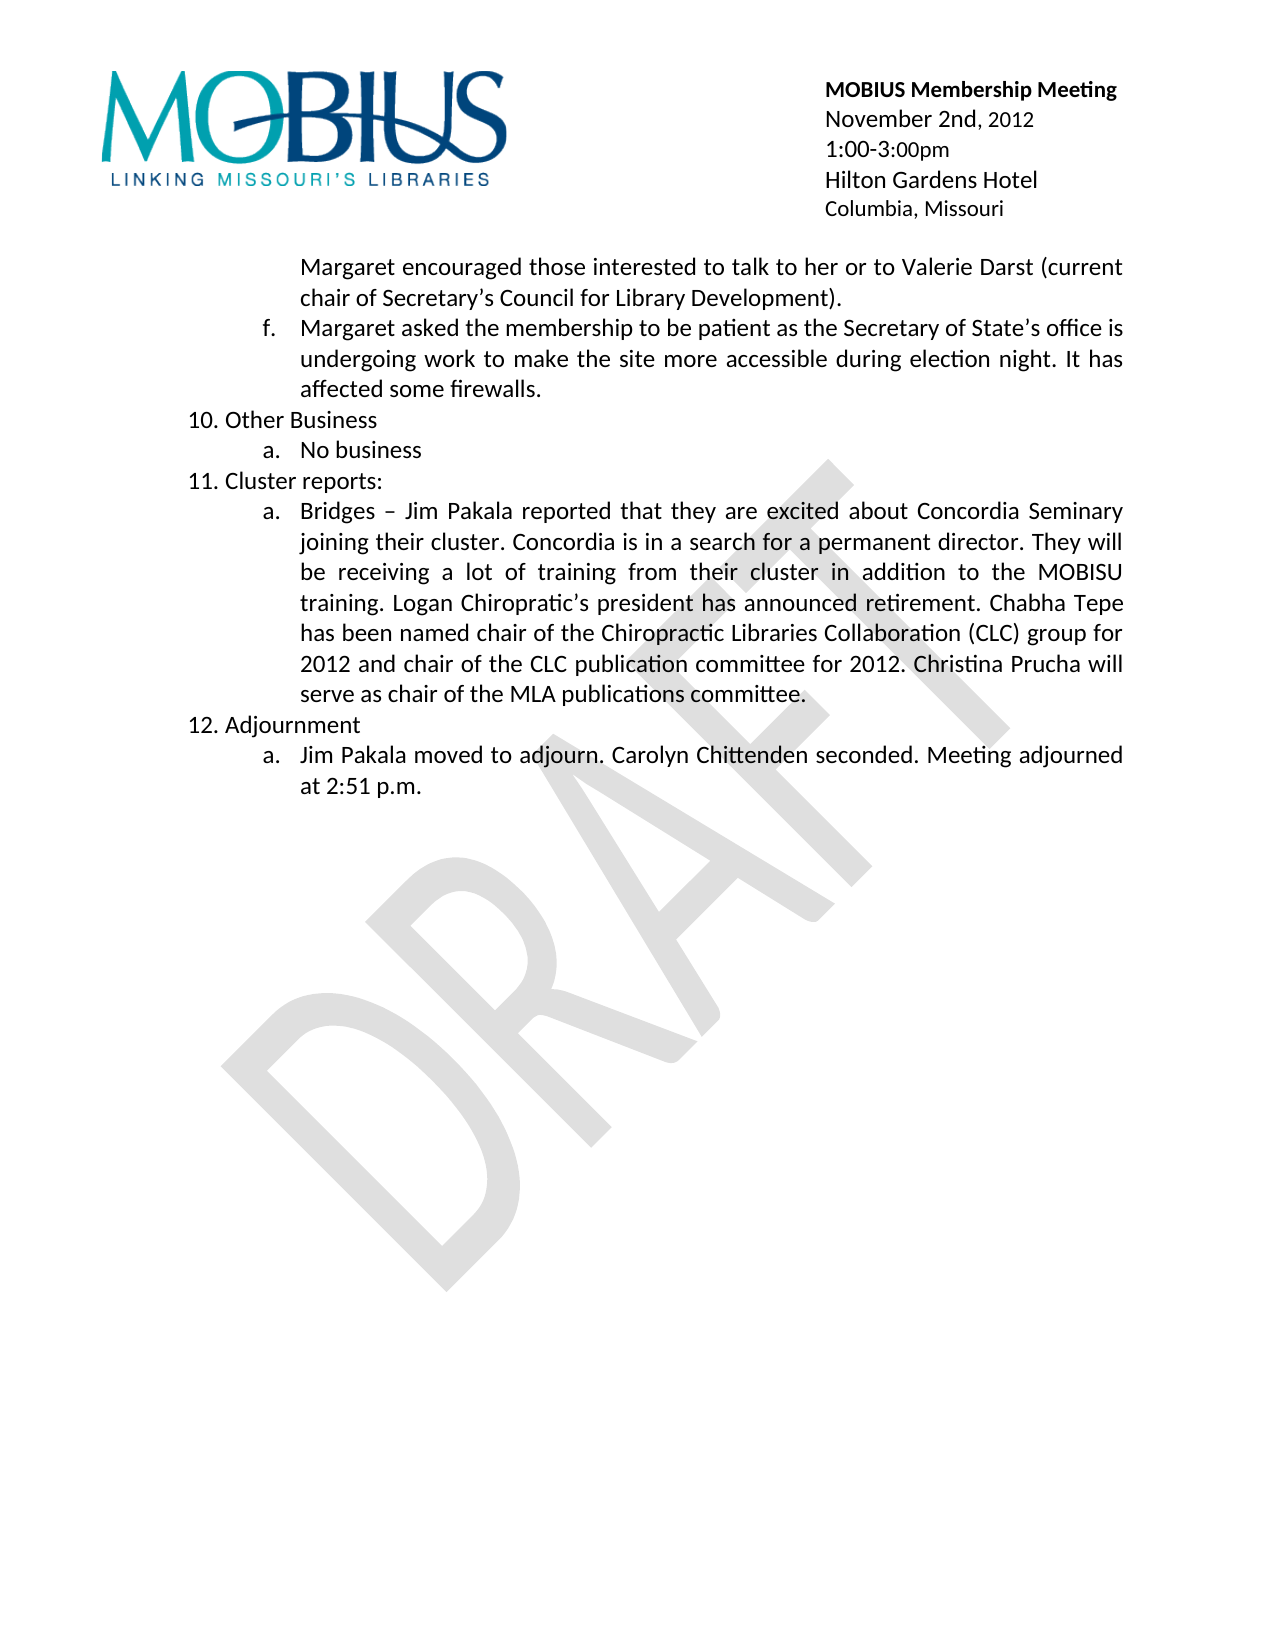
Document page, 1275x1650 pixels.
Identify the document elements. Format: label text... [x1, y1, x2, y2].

list Jim Pakala moved to adjourn. Carolyn Chittenden seconded. Meeting adjourned at 2:51 p.m. [262, 740, 1125, 801]
list Bridges – Jim Pakala reported that they are excited about Concordia Seminary joining their cluster. Concordia is in a search for a permanent director. They will be receiving a lot of training from their cluster in addition to the MOBISU training. Logan Chiropratic’s president has announced retirement. Chabha Tepe has been named chair of the Chiropractic Libraries Collaboration (CLC) group for 2012 and chair of the CLC publication committee for 2012. Christina Prucha will serve as chair of the MLA publications committee. [262, 496, 1125, 709]
list Cluster reports: [187, 465, 1125, 496]
list Margaret asked the membership to be patient as the Secretary of State’s office is undergoing work to make the site more accessible during election night. It has affected some firewalls. [262, 312, 1125, 404]
list Other Business [187, 404, 1125, 434]
list Adjournment [187, 709, 1125, 740]
picture [101, 71, 507, 186]
list No business [262, 434, 1125, 465]
